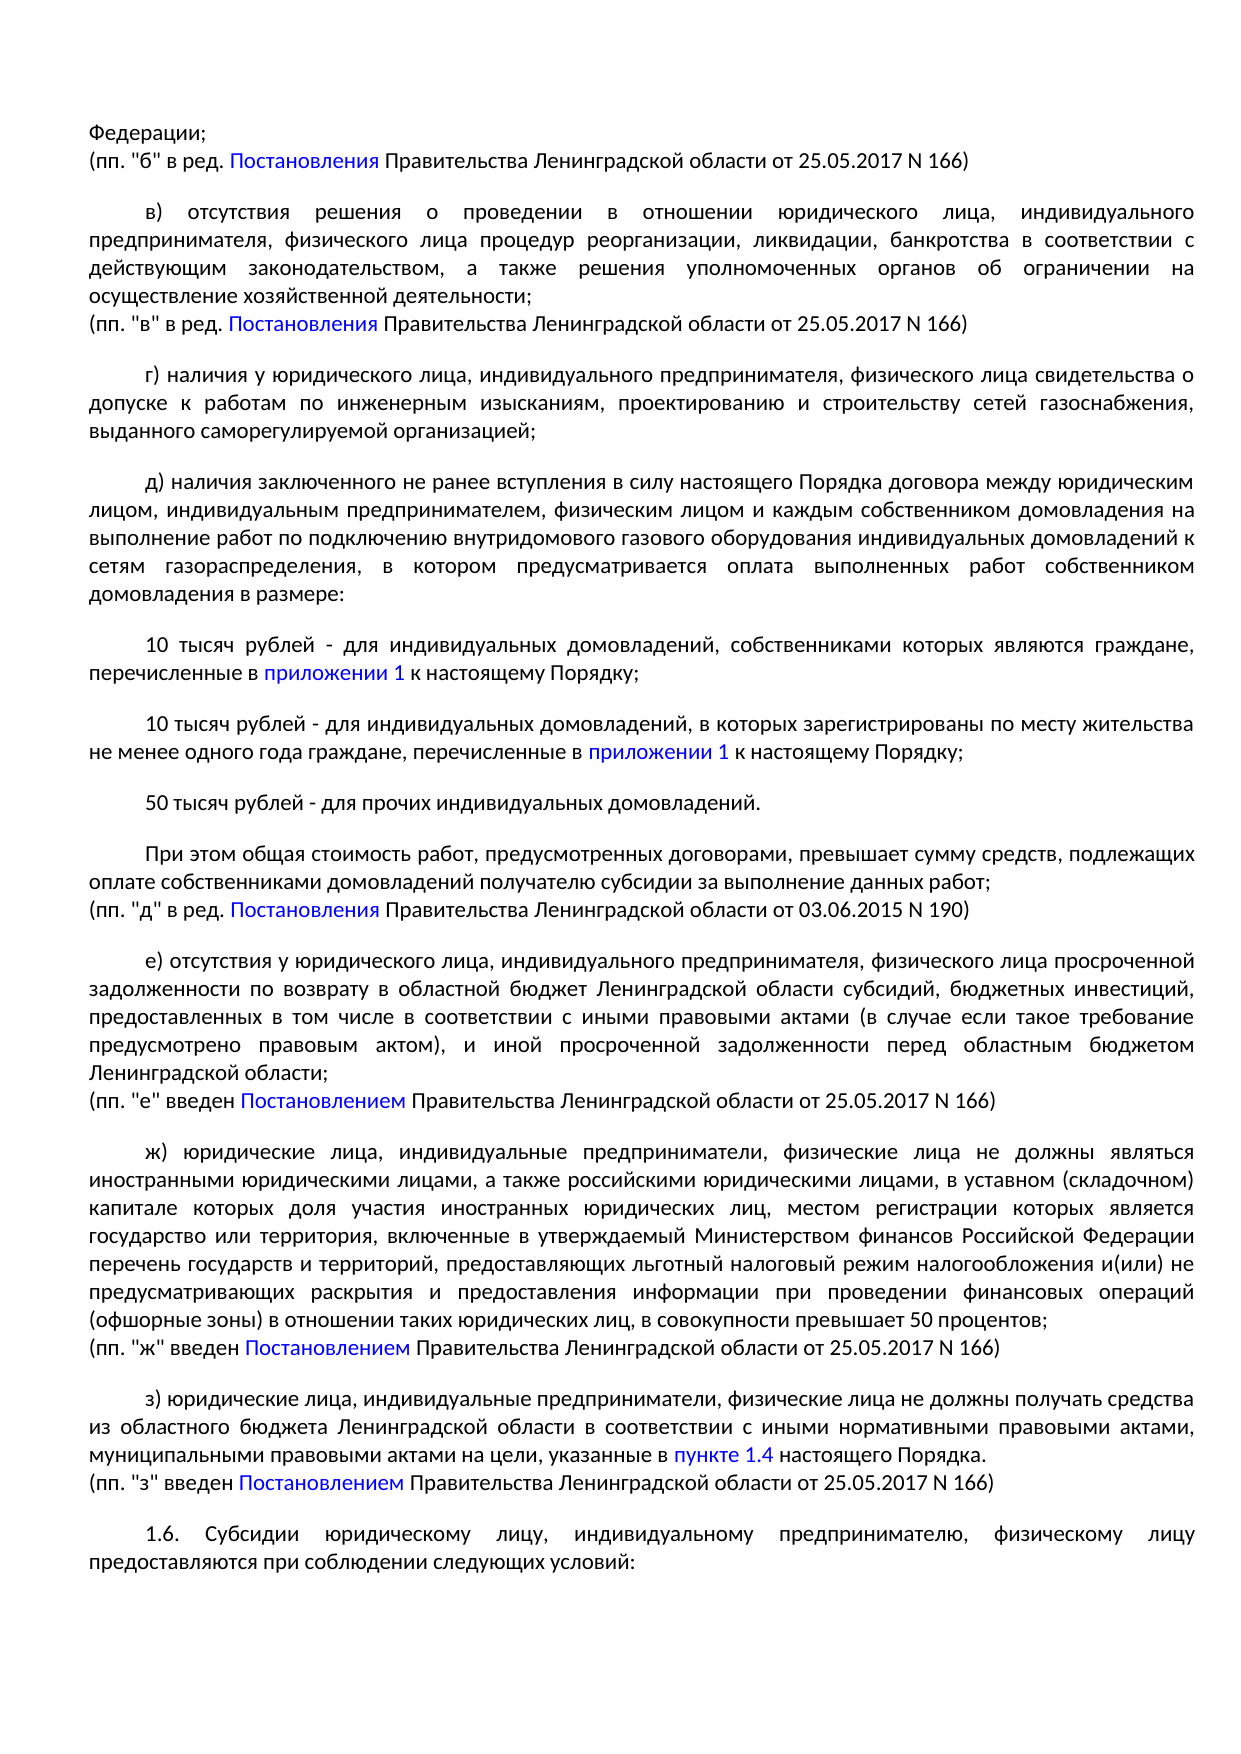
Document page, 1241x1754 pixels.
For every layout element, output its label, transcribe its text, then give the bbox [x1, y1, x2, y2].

text (пп. "ж" введен Постановлением Правительства Ленинградской области от 25.05.2017 N 166) [89, 1333, 1196, 1361]
text (пп. "з" введен Постановлением Правительства Ленинградской области от 25.05.2017 N 166) [89, 1468, 1196, 1496]
text 1.6. Субсидии юридическому лицу, индивидуальному предпринимателю, физическому лицу предоставляются при соблюдении следующих условий: [89, 1519, 1196, 1575]
text д) наличия заключенного не ранее вступления в силу настоящего Порядка договора между юридическим лицом, индивидуальным предпринимателем, физическим лицом и каждым собственником домовладения на выполнение работ по подключению внутридомового газового оборудования индивидуальных домовладений к сетям газораспределения, в котором предусматривается оплата выполненных работ собственником домовладения в размере: [89, 467, 1196, 607]
text е) отсутствия у юридического лица, индивидуального предпринимателя, физического лица просроченной задолженности по возврату в областной бюджет Ленинградской области субсидий, бюджетных инвестиций, предоставленных в том числе в соответствии с иными правовыми актами (в случае если такое требование предусмотрено правовым актом), и иной просроченной задолженности перед областным бюджетом Ленинградской области; [89, 946, 1196, 1086]
text г) наличия у юридического лица, индивидуального предпринимателя, физического лица свидетельства о допуске к работам по инженерным изысканиям, проектированию и строительству сетей газоснабжения, выданного саморегулируемой организацией; [89, 360, 1196, 444]
text в) отсутствия решения о проведении в отношении юридического лица, индивидуального предпринимателя, физического лица процедур реорганизации, ликвидации, банкротства в соответствии с действующим законодательством, а также решения уполномоченных органов об ограничении на осуществление хозяйственной деятельности; [89, 197, 1196, 309]
text (пп. "б" в ред. Постановления Правительства Ленинградской области от 25.05.2017 N 166) [89, 146, 1196, 174]
text (пп. "д" в ред. Постановления Правительства Ленинградской области от 03.06.2015 N 190) [89, 895, 1196, 923]
text 10 тысяч рублей - для индивидуальных домовладений, в которых зарегистрированы по месту жительства не менее одного года граждане, перечисленные в приложении 1 к настоящему Порядку; [89, 709, 1196, 765]
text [89, 118, 1196, 146]
text 10 тысяч рублей - для индивидуальных домовладений, собственниками которых являются граждане, перечисленные в приложении 1 к настоящему Порядку; [89, 630, 1196, 686]
text (пп. "в" в ред. Постановления Правительства Ленинградской области от 25.05.2017 N 166) [89, 309, 1196, 337]
text ж) юридические лица, индивидуальные предприниматели, физические лица не должны являться иностранными юридическими лицами, а также российскими юридическими лицами, в уставном (складочном) капитале которых доля участия иностранных юридических лиц, местом регистрации которых является государство или территория, включенные в утверждаемый Министерством финансов Российской Федерации перечень государств и территорий, предоставляющих льготный налоговый режим налогообложения и(или) не предусматривающих раскрытия и предоставления информации при проведении финансовых операций (офшорные зоны) в отношении таких юридических лиц, в совокупности превышает 50 процентов; [89, 1137, 1196, 1333]
text При этом общая стоимость работ, предусмотренных договорами, превышает сумму средств, подлежащих оплате собственниками домовладений получателю субсидии за выполнение данных работ; [89, 839, 1196, 895]
text 50 тысяч рублей - для прочих индивидуальных домовладений. [89, 788, 1196, 816]
text з) юридические лица, индивидуальные предприниматели, физические лица не должны получать средства из областного бюджета Ленинградской области в соответствии с иными нормативными правовыми актами, муниципальными правовыми актами на цели, указанные в пункте 1.4 настоящего Порядка. [89, 1384, 1196, 1468]
text (пп. "е" введен Постановлением Правительства Ленинградской области от 25.05.2017 N 166) [89, 1086, 1196, 1114]
